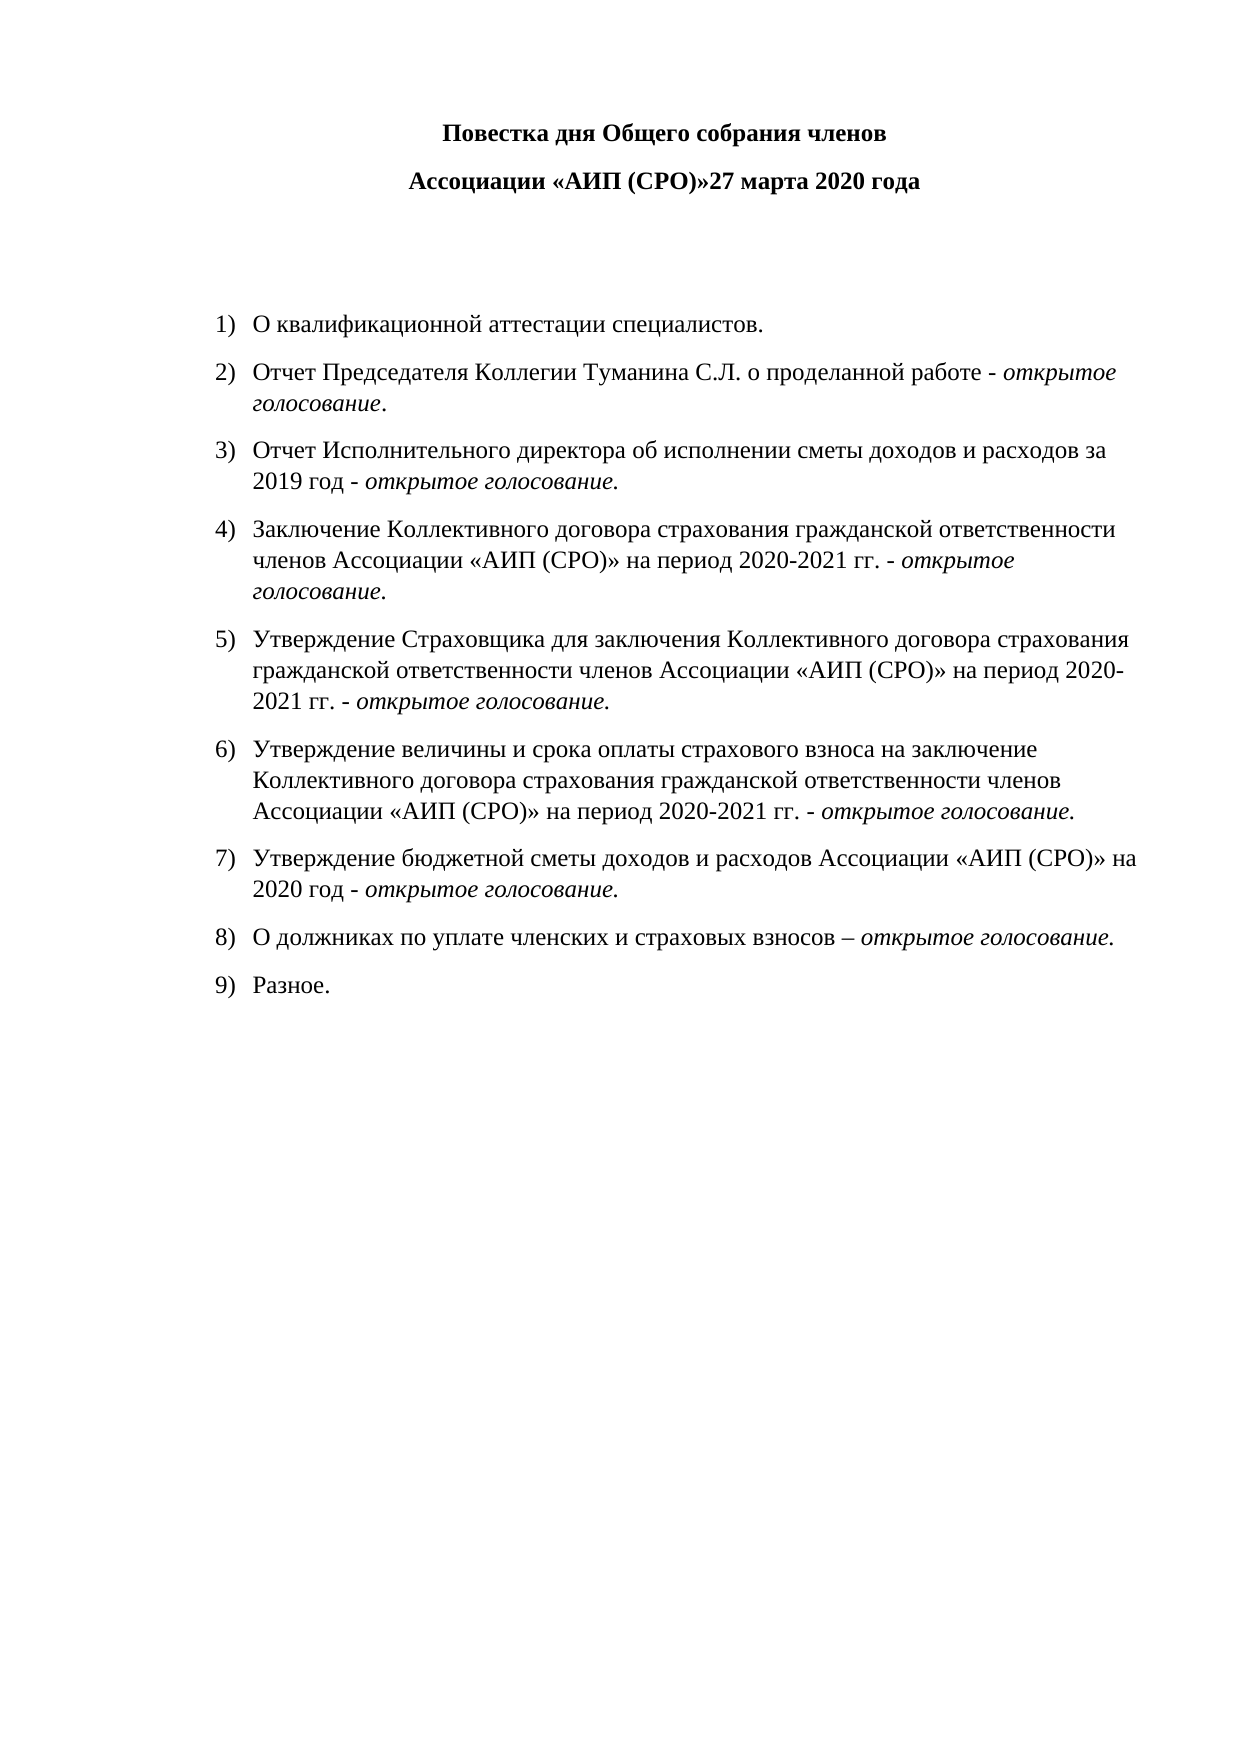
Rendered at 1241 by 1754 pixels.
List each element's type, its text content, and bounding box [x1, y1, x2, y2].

list Заключение Коллективного договора страхования гражданской ответственности членов Ассоциации «АИП (СРО)» на период 2020-2021 гг. - открытое голосование. [215, 514, 1152, 605]
list Отчет Председателя Коллегии Туманина С.Л. о проделанной работе - открытое голосование. [215, 357, 1152, 416]
list Утверждение бюджетной сметы доходов и расходов Ассоциации «АИП (СРО)» на 2020 год - открытое голосование. [215, 843, 1152, 903]
list Разное. [215, 970, 1152, 999]
list Утверждение Страховщика для заключения Коллективного договора страхования гражданской ответственности членов Ассоциации «АИП (СРО)» на период 2020-2021 гг. - открытое голосование. [215, 624, 1152, 715]
list Утверждение величины и срока оплаты страхового взноса на заключение Коллективного договора страхования гражданской ответственности членов Ассоциации «АИП (СРО)» на период 2020-2021 гг. - открытое голосование. [215, 734, 1152, 824]
text Повестка дня Общего собрания членов [177, 118, 1152, 147]
text Ассоциации «АИП (СРО)»27 марта 2020 года [177, 166, 1152, 194]
list Отчет Исполнительного директора об исполнении сметы доходов и расходов за 2019 год - открытое голосование. [215, 435, 1152, 495]
list О квалификационной аттестации специалистов. [215, 309, 1152, 338]
list О должниках по уплате членских и страховых взносов – открытое голосование. [215, 922, 1152, 951]
